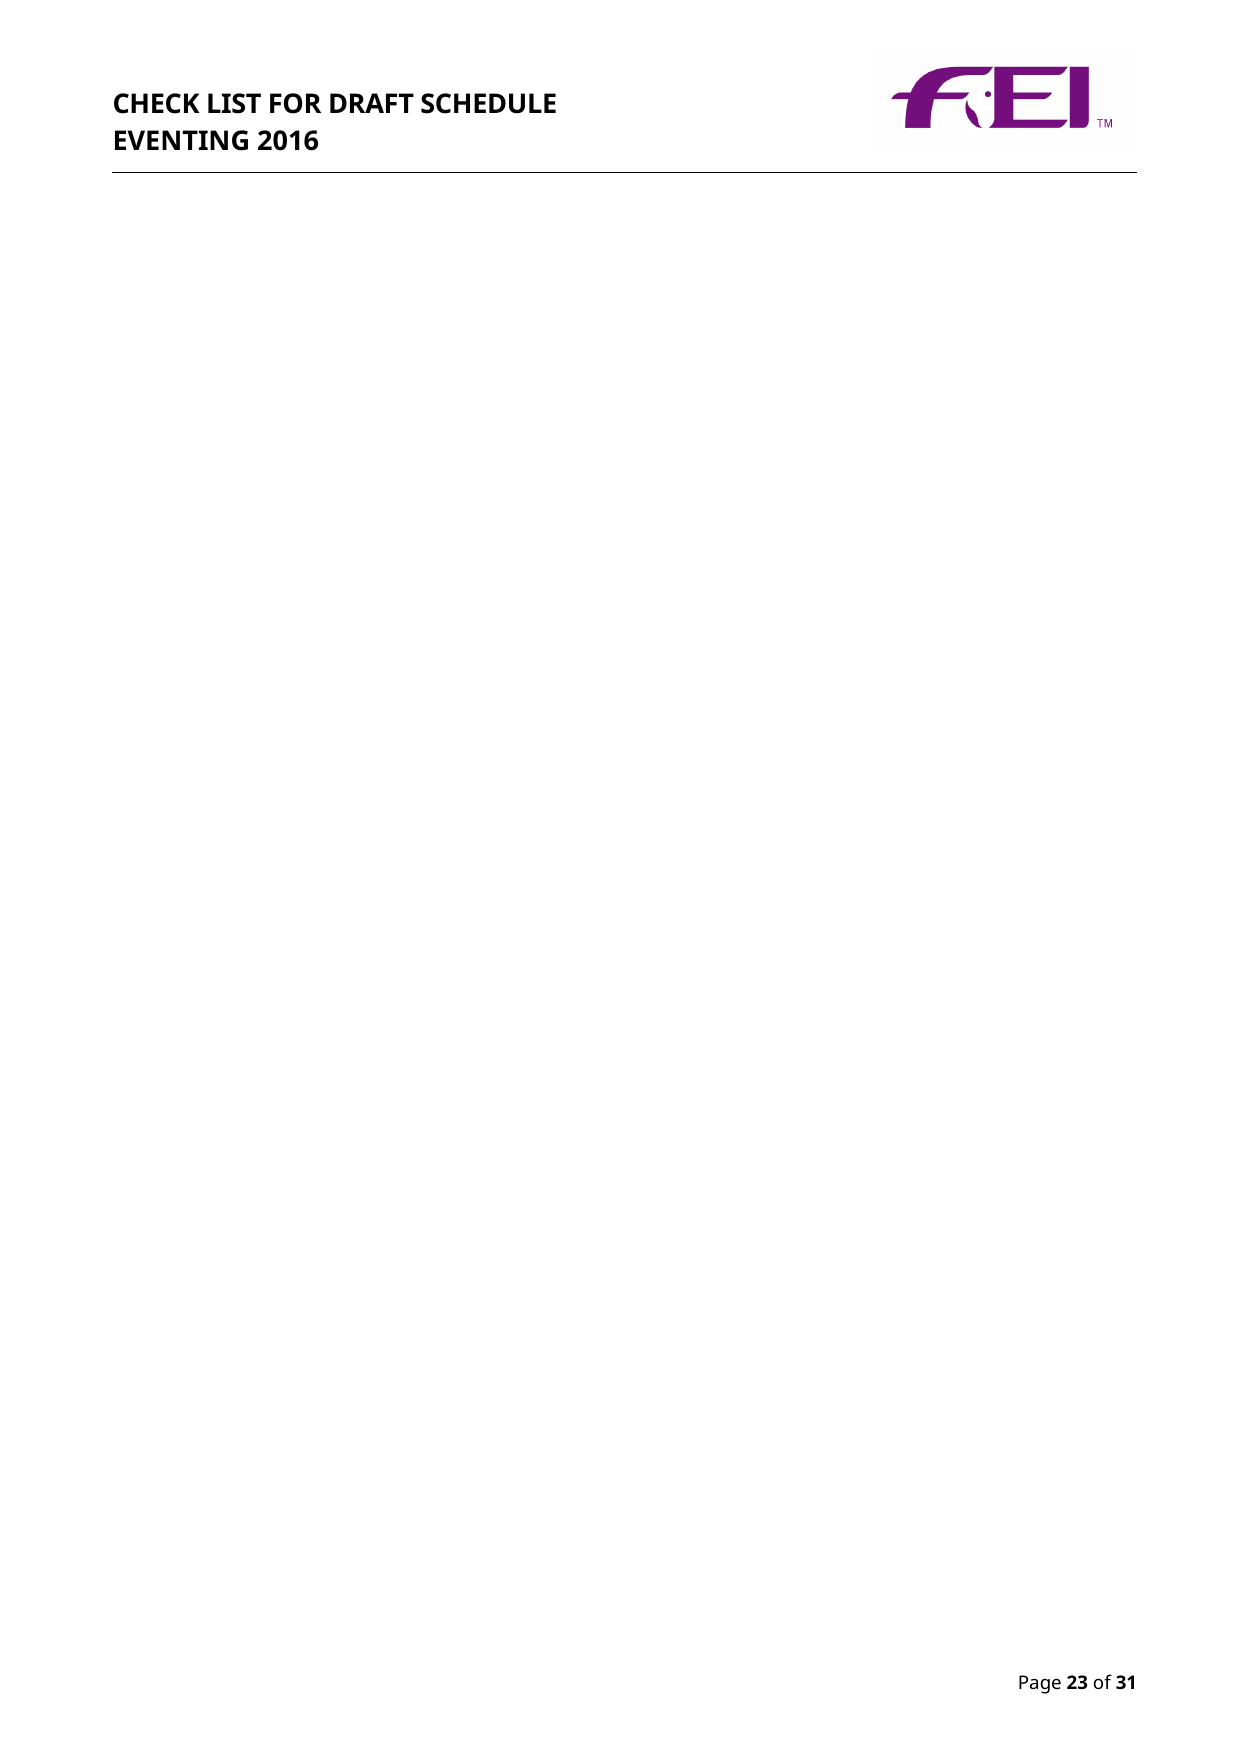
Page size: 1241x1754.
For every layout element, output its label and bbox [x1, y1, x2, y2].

picture [866, 41, 1137, 153]
